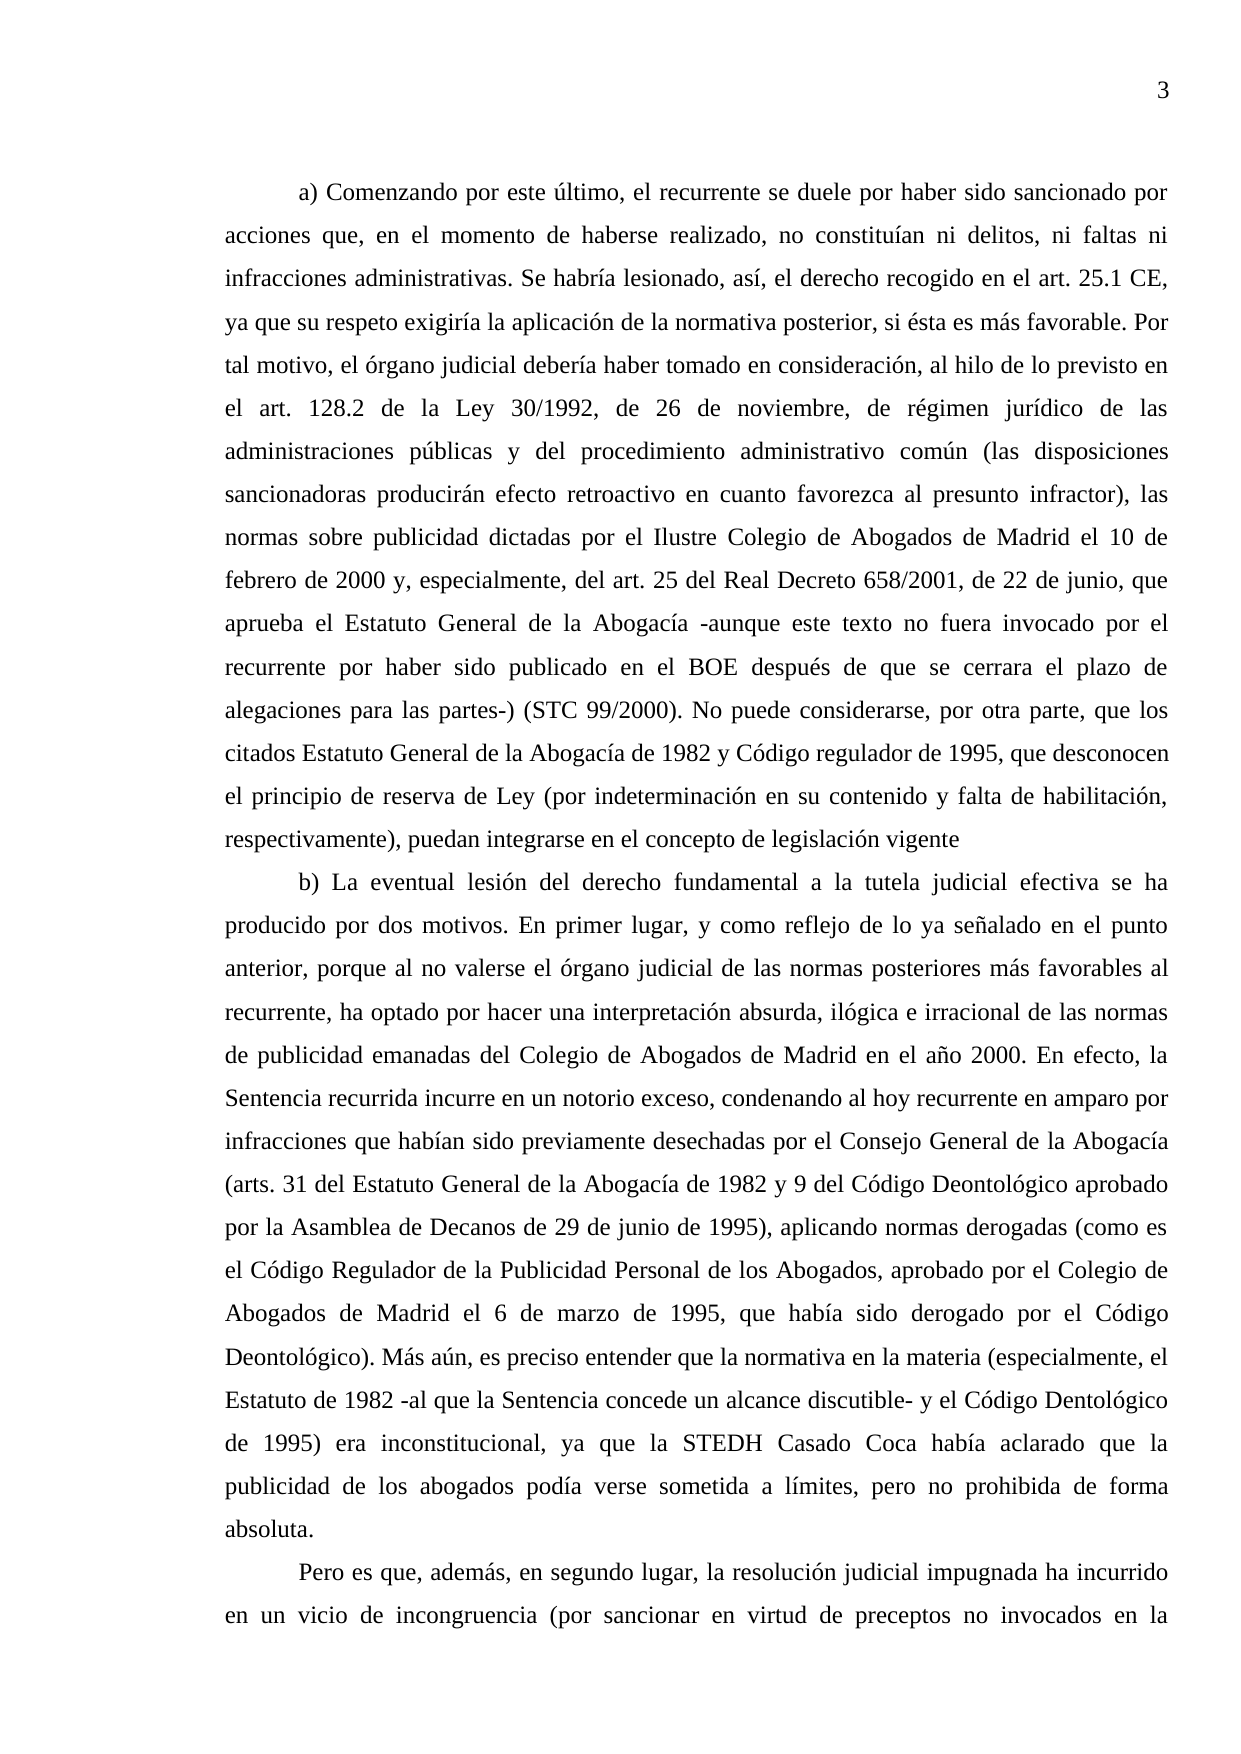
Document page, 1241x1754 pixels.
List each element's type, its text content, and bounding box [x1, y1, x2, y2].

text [224, 1557, 1169, 1629]
text b) La eventual lesión del derecho fundamental a la tutela judicial efectiva se ha producido por dos motivos. En primer lugar, y como reflejo de lo ya señalado en el punto anterior, porque al no valerse el órgano judicial de las normas posteriores más favorables al recurrente, ha optado por hacer una interpretación absurda, ilógica e irracional de las normas de publicidad emanadas del Colegio de Abogados de Madrid en el año 2000. En efecto, la Sentencia recurrida incurre en un notorio exceso, condenando al hoy recurrente en amparo por infracciones que habían sido previamente desechadas por el Consejo General de la Abogacía (arts. 31 del Estatuto General de la Abogacía de 1982 y 9 del Código Deontológico aprobado por la Asamblea de Decanos de 29 de junio de 1995), aplicando normas derogadas (como es el Código Regulador de la Publicidad Personal de los Abogados, aprobado por el Colegio de Abogados de Madrid el 6 de marzo de 1995, que había sido derogado por el Código Deontológico). Más aún, es preciso entender que la normativa en la materia (especialmente, el Estatuto de 1982 -al que la Sentencia concede un alcance discutible- y el Código Dentológico de 1995) era inconstitucional, ya que la STEDH Casado Coca había aclarado que la publicidad de los abogados podía verse sometida a límites, pero no prohibida de forma absoluta. [224, 867, 1169, 1543]
text a) Comenzando por este último, el recurrente se duele por haber sido sancionado por acciones que, en el momento de haberse realizado, no constituían ni delitos, ni faltas ni infracciones administrativas. Se habría lesionado, así, el derecho recogido en el art. 25.1 CE, ya que su respeto exigiría la aplicación de la normativa posterior, si ésta es más favorable. Por tal motivo, el órgano judicial debería haber tomado en consideración, al hilo de lo previsto en el art. 128.2 de la Ley 30/1992, de 26 de noviembre, de régimen jurídico de las administraciones públicas y del procedimiento administrativo común (las disposiciones sancionadoras producirán efecto retroactivo en cuanto favorezca al presunto infractor), las normas sobre publicidad dictadas por el Ilustre Colegio de Abogados de Madrid el 10 de febrero de 2000 y, especialmente, del art. 25 del Real Decreto 658/2001, de 22 de junio, que aprueba el Estatuto General de la Abogacía -aunque este texto no fuera invocado por el recurrente por haber sido publicado en el BOE después de que se cerrara el plazo de alegaciones para las partes-) (STC 99/2000). No puede considerarse, por otra parte, que los citados Estatuto General de la Abogacía de 1982 y Código regulador de 1995, que desconocen el principio de reserva de Ley (por indeterminación en su contenido y falta de habilitación, respectivamente), puedan integrarse en el concepto de legislación vigente [224, 177, 1169, 853]
